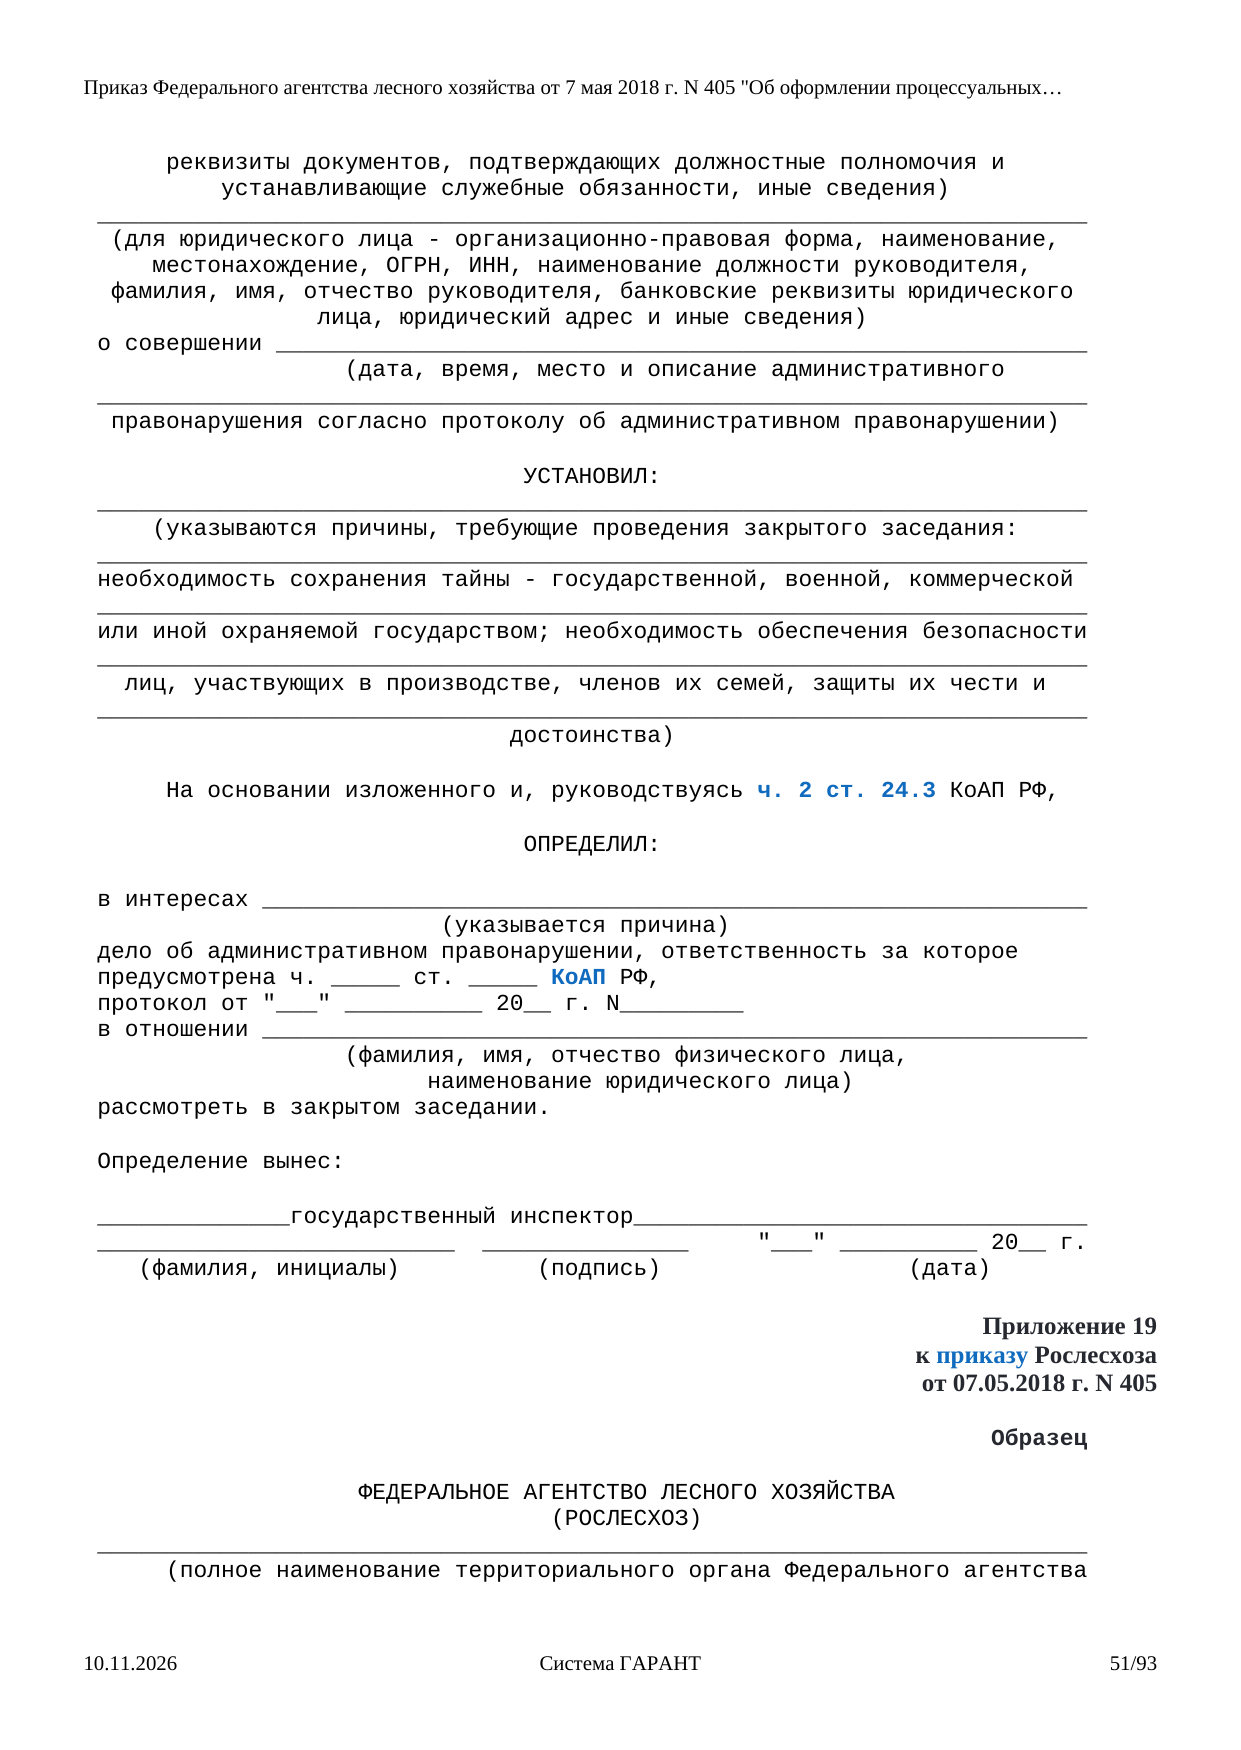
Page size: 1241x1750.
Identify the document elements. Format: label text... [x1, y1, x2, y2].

text местонахождение, ОГРН, ИНН, наименование должности руководителя, [83, 254, 1157, 280]
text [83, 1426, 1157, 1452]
text ________________________________________________________________________ [83, 490, 1157, 516]
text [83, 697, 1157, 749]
text ________________________________________________________________________ [83, 202, 1157, 228]
text УСТАНОВИЛ: [83, 464, 1157, 490]
text (указываются причины, требующие проведения закрытого заседания: [83, 516, 1157, 542]
text необходимость сохранения тайны - государственной, военной, коммерческой [83, 568, 1157, 594]
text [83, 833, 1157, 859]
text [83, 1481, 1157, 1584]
text лиц, участвующих в производстве, членов их семей, защиты их чести и [83, 672, 1157, 697]
text (для юридического лица - организационно-правовая форма, наименование, [83, 228, 1157, 254]
text или иной охраняемой государством; необходимость обеспечения безопасности [83, 620, 1157, 646]
text ________________________________________________________________________ [83, 646, 1157, 672]
text реквизиты документов, подтверждающих должностные полномочия и [83, 150, 1157, 176]
text ________________________________________________________________________ [83, 542, 1157, 568]
text фамилия, имя, отчество руководителя, банковские реквизиты юридического [83, 280, 1157, 306]
text правонарушения согласно протоколу об административном правонарушении) [83, 409, 1157, 435]
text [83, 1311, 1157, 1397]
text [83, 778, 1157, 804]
text ________________________________________________________________________ [83, 594, 1157, 620]
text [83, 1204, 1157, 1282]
text о совершении ___________________________________________________________ [83, 332, 1157, 357]
text ________________________________________________________________________ [83, 383, 1157, 409]
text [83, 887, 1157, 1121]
text лица, юридический адрес и иные сведения) [83, 306, 1157, 332]
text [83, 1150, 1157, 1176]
text (дата, время, место и описание административного [83, 357, 1157, 383]
text устанавливающие служебные обязанности, иные сведения) [83, 176, 1157, 202]
